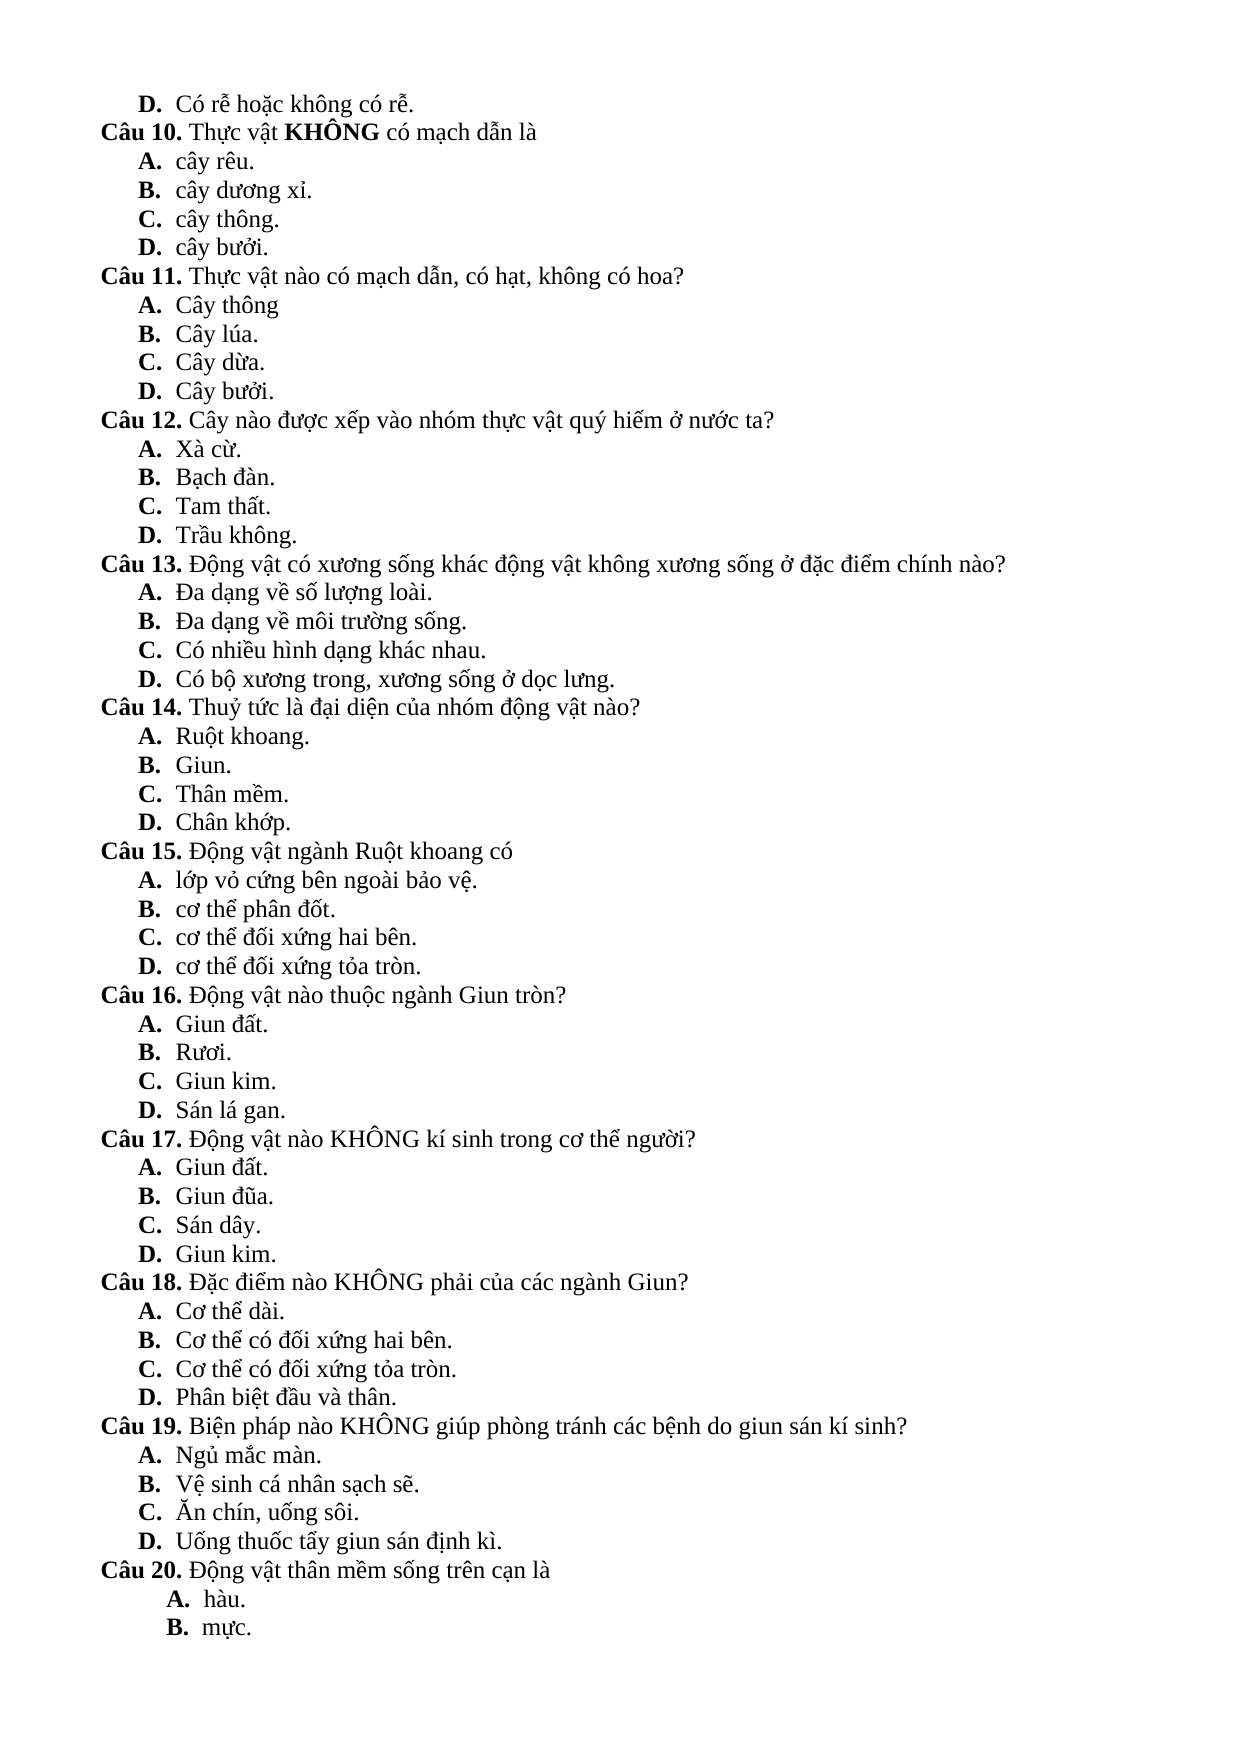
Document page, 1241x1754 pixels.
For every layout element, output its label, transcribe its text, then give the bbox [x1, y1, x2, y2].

text Câu 11. Thực vật nào có mạch dẫn, có hạt, không có hoa? [100, 261, 1152, 290]
list Phân biệt đầu và thân. [138, 1382, 1152, 1411]
list lớp vỏ cứng bên ngoài bảo vệ. [138, 865, 1152, 894]
list Thân mềm. [138, 779, 1152, 807]
text Câu 14. Thuỷ tức là đại diện của nhóm động vật nào? [100, 692, 1152, 721]
list cây dương xỉ. [138, 175, 1152, 204]
list Cơ thể dài. [138, 1296, 1152, 1325]
list Sán dây. [138, 1210, 1152, 1239]
list cây bưởi. [138, 232, 1152, 261]
text Câu 10. Thực vật KHÔNG có mạch dẫn là [100, 117, 1152, 146]
list cơ thể phân đốt. [138, 894, 1152, 922]
list Cây thông [138, 290, 1152, 319]
text Câu 15. Động vật ngành Ruột khoang có [100, 836, 1152, 865]
list cơ thể đối xứng tỏa tròn. [138, 951, 1152, 980]
text Câu 16. Động vật nào thuộc ngành Giun tròn? [100, 980, 1152, 1009]
list Có nhiều hình dạng khác nhau. [138, 635, 1152, 664]
list mực. [166, 1612, 1152, 1641]
list cây rêu. [138, 146, 1152, 175]
list Giun. [138, 750, 1152, 779]
list Trầu không. [138, 520, 1152, 549]
text Câu 13. Động vật có xương sống khác động vật không xương sống ở đặc điểm chính nào? [100, 549, 1152, 577]
list Giun kim. [138, 1239, 1152, 1267]
text Câu 12. Cây nào được xếp vào nhóm thực vật quý hiếm ở nước ta? [100, 405, 1152, 434]
list Cơ thể có đối xứng tỏa tròn. [138, 1354, 1152, 1382]
list Ăn chín, uống sôi. [138, 1497, 1152, 1526]
list Giun kim. [138, 1066, 1152, 1095]
list Có rễ hoặc không có rễ. [138, 89, 1152, 117]
list cây thông. [138, 204, 1152, 232]
list Uống thuốc tẩy giun sán định kì. [138, 1526, 1152, 1555]
list Rươi. [138, 1037, 1152, 1066]
list Cây bưởi. [138, 376, 1152, 405]
list Đa dạng về số lượng loài. [138, 577, 1152, 606]
list cơ thể đối xứng hai bên. [138, 922, 1152, 951]
list Chân khớp. [138, 807, 1152, 836]
list Vệ sinh cá nhân sạch sẽ. [138, 1469, 1152, 1497]
list Tam thất. [138, 491, 1152, 520]
list Đa dạng về môi trường sống. [138, 606, 1152, 635]
list hàu. [166, 1584, 1152, 1612]
text Câu 18. Đặc điểm nào KHÔNG phải của các ngành Giun? [100, 1267, 1152, 1296]
text Câu 19. Biện pháp nào KHÔNG giúp phòng tránh các bệnh do giun sán kí sinh? [100, 1411, 1152, 1440]
list Ruột khoang. [138, 721, 1152, 750]
text Câu 20. Động vật thân mềm sống trên cạn là [100, 1555, 1152, 1584]
list Cây lúa. [138, 319, 1152, 347]
list Bạch đàn. [138, 462, 1152, 491]
list Sán lá gan. [138, 1095, 1152, 1124]
list Giun đất. [138, 1152, 1152, 1181]
text Câu 17. Động vật nào KHÔNG kí sinh trong cơ thể người? [100, 1124, 1152, 1152]
list Cây dừa. [138, 347, 1152, 376]
list Cơ thể có đối xứng hai bên. [138, 1325, 1152, 1354]
list Xà cừ. [138, 434, 1152, 462]
list Giun đất. [138, 1009, 1152, 1037]
list Giun đũa. [138, 1181, 1152, 1210]
list Có bộ xương trong, xương sống ở dọc lưng. [138, 664, 1152, 692]
list Ngủ mắc màn. [138, 1440, 1152, 1469]
